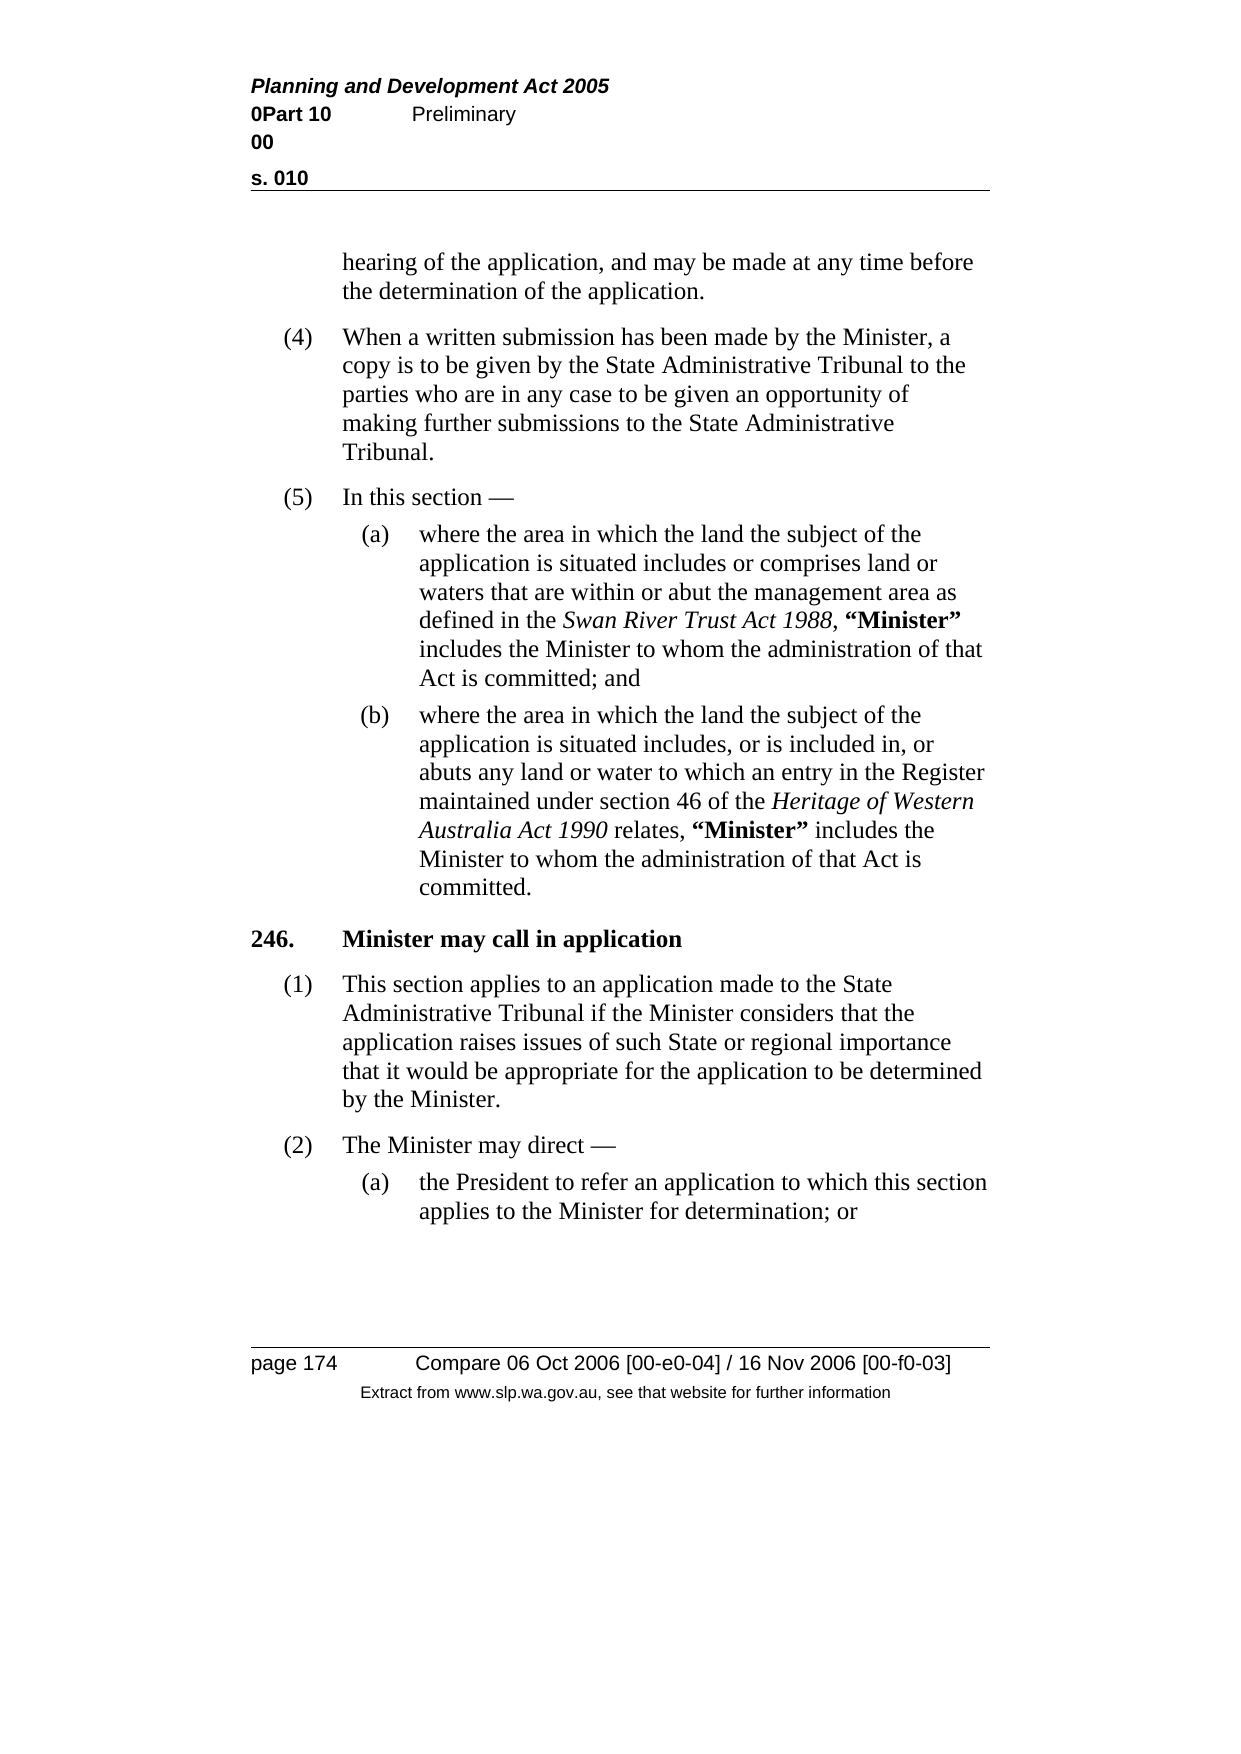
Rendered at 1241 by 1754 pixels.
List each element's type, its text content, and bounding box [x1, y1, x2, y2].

text (a) where the area in which the land the subject of the application is situated includes or comprises land or waters that are within or abut the management area as defined in the Swan River Trust Act 1988, “Minister” includes the Minister to whom the administration of that Act is committed; and [251, 519, 990, 692]
text (2) The Minister may direct — [251, 1130, 990, 1159]
text (4) When a written submission has been made by the Minister, a copy is to be given by the State Administrative Tribunal to the parties who are in any case to be given an opportunity of making further submissions to the State Administrative Tribunal. [251, 322, 990, 465]
text (a) the President to refer an application to which this section applies to the Minister for determination; or [251, 1167, 990, 1224]
text (5) In this section — [251, 482, 990, 511]
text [251, 247, 990, 305]
subtitle 246. Minister may call in application [251, 924, 990, 953]
text (b) where the area in which the land the subject of the application is situated includes, or is included in, or abuts any land or water to which an entry in the Register maintained under section 46 of the Heritage of Western Australia Act 1990 relates, “Minister” includes the Minister to whom the administration of that Act is committed. [251, 700, 990, 901]
text (1) This section applies to an application made to the State Administrative Tribunal if the Minister considers that the application raises issues of such State or regional importance that it would be appropriate for the application to be determined by the Minister. [251, 969, 990, 1113]
